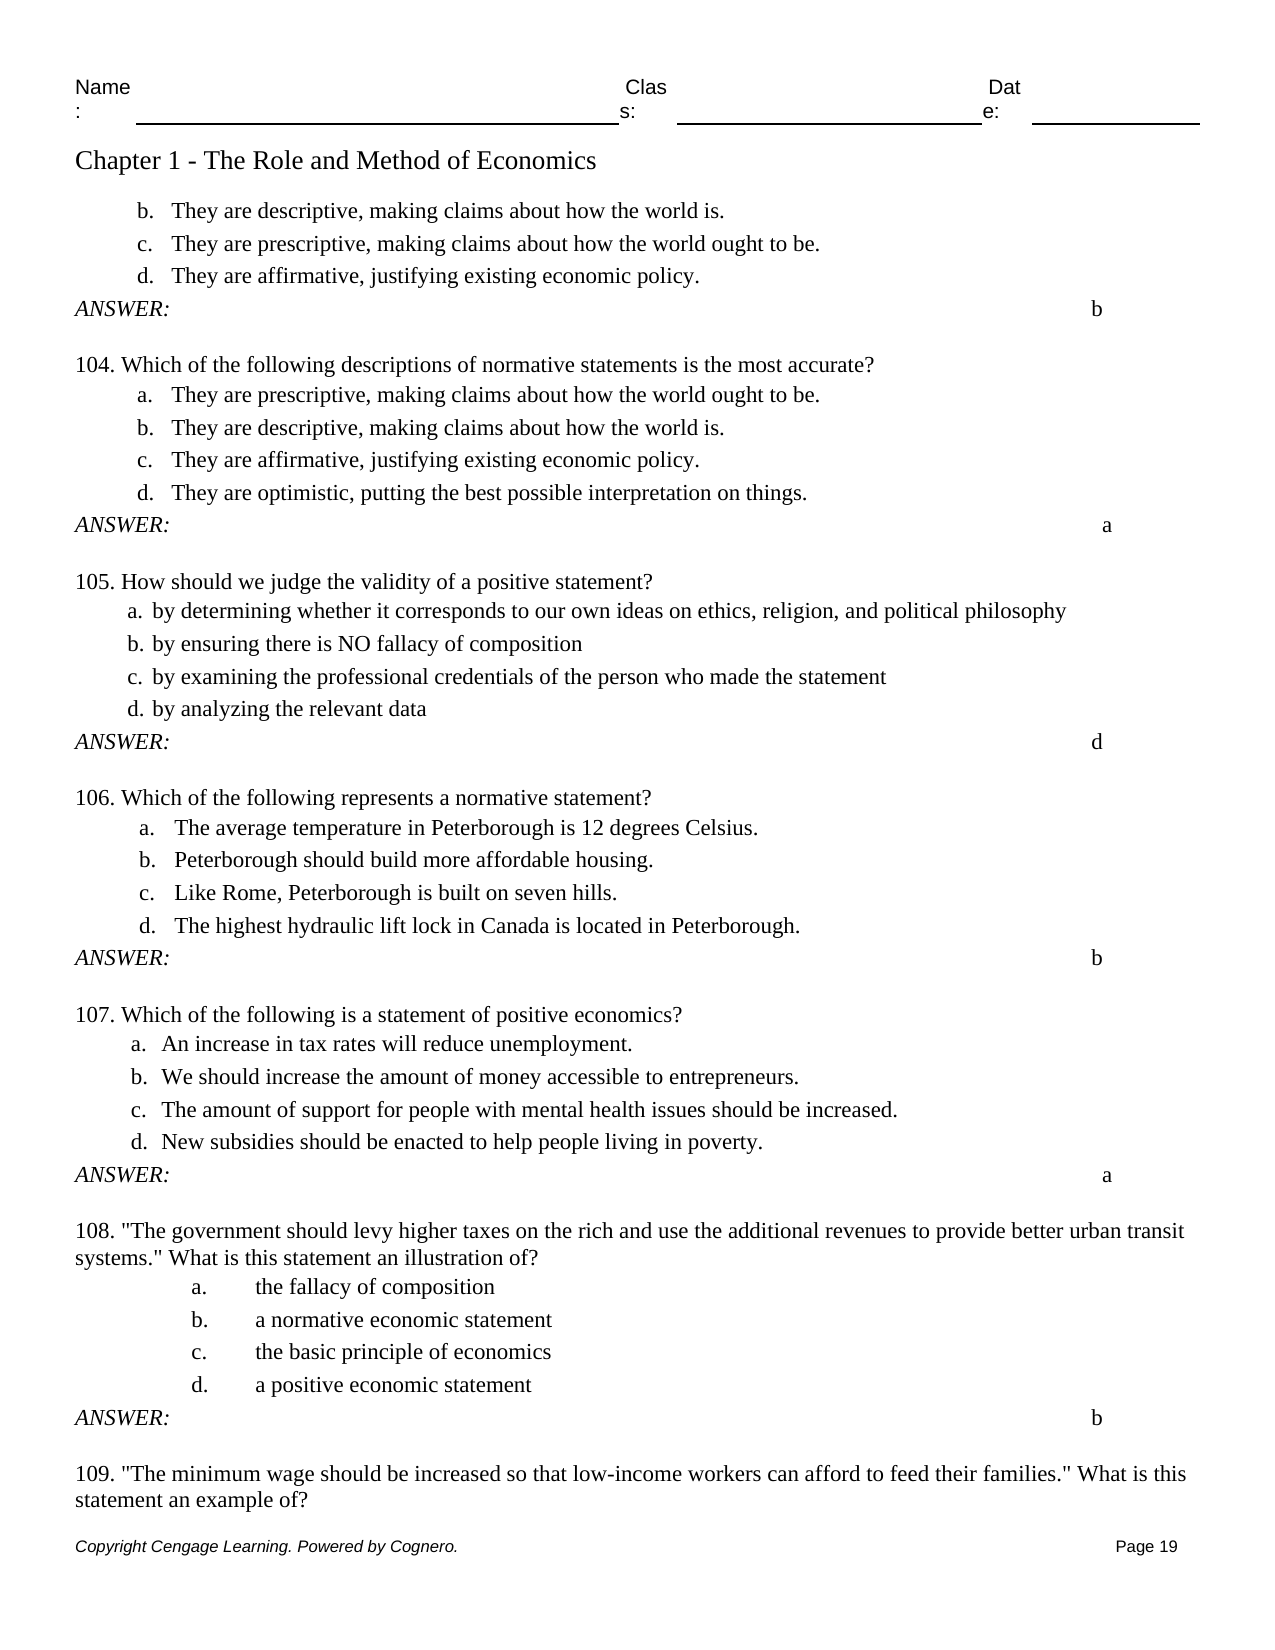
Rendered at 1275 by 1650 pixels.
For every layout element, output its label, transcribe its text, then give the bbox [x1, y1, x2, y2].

table_header 108. "The government should levy higher taxes on the rich and use the additional revenues to provide better urban transit systems." What is this statement an illustration of? [75, 1218, 1200, 1433]
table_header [75, 1460, 1200, 1513]
table_header 107. Which of the following is a statement of positive economics? [75, 1001, 1200, 1190]
table_header 106. Which of the following represents a normative statement? [75, 785, 1200, 974]
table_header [75, 194, 1200, 324]
table_header 105. How should we judge the validity of a positive statement? [75, 568, 1200, 757]
table_header 104. Which of the following descriptions of normative statements is the most accurate? [75, 352, 1200, 541]
